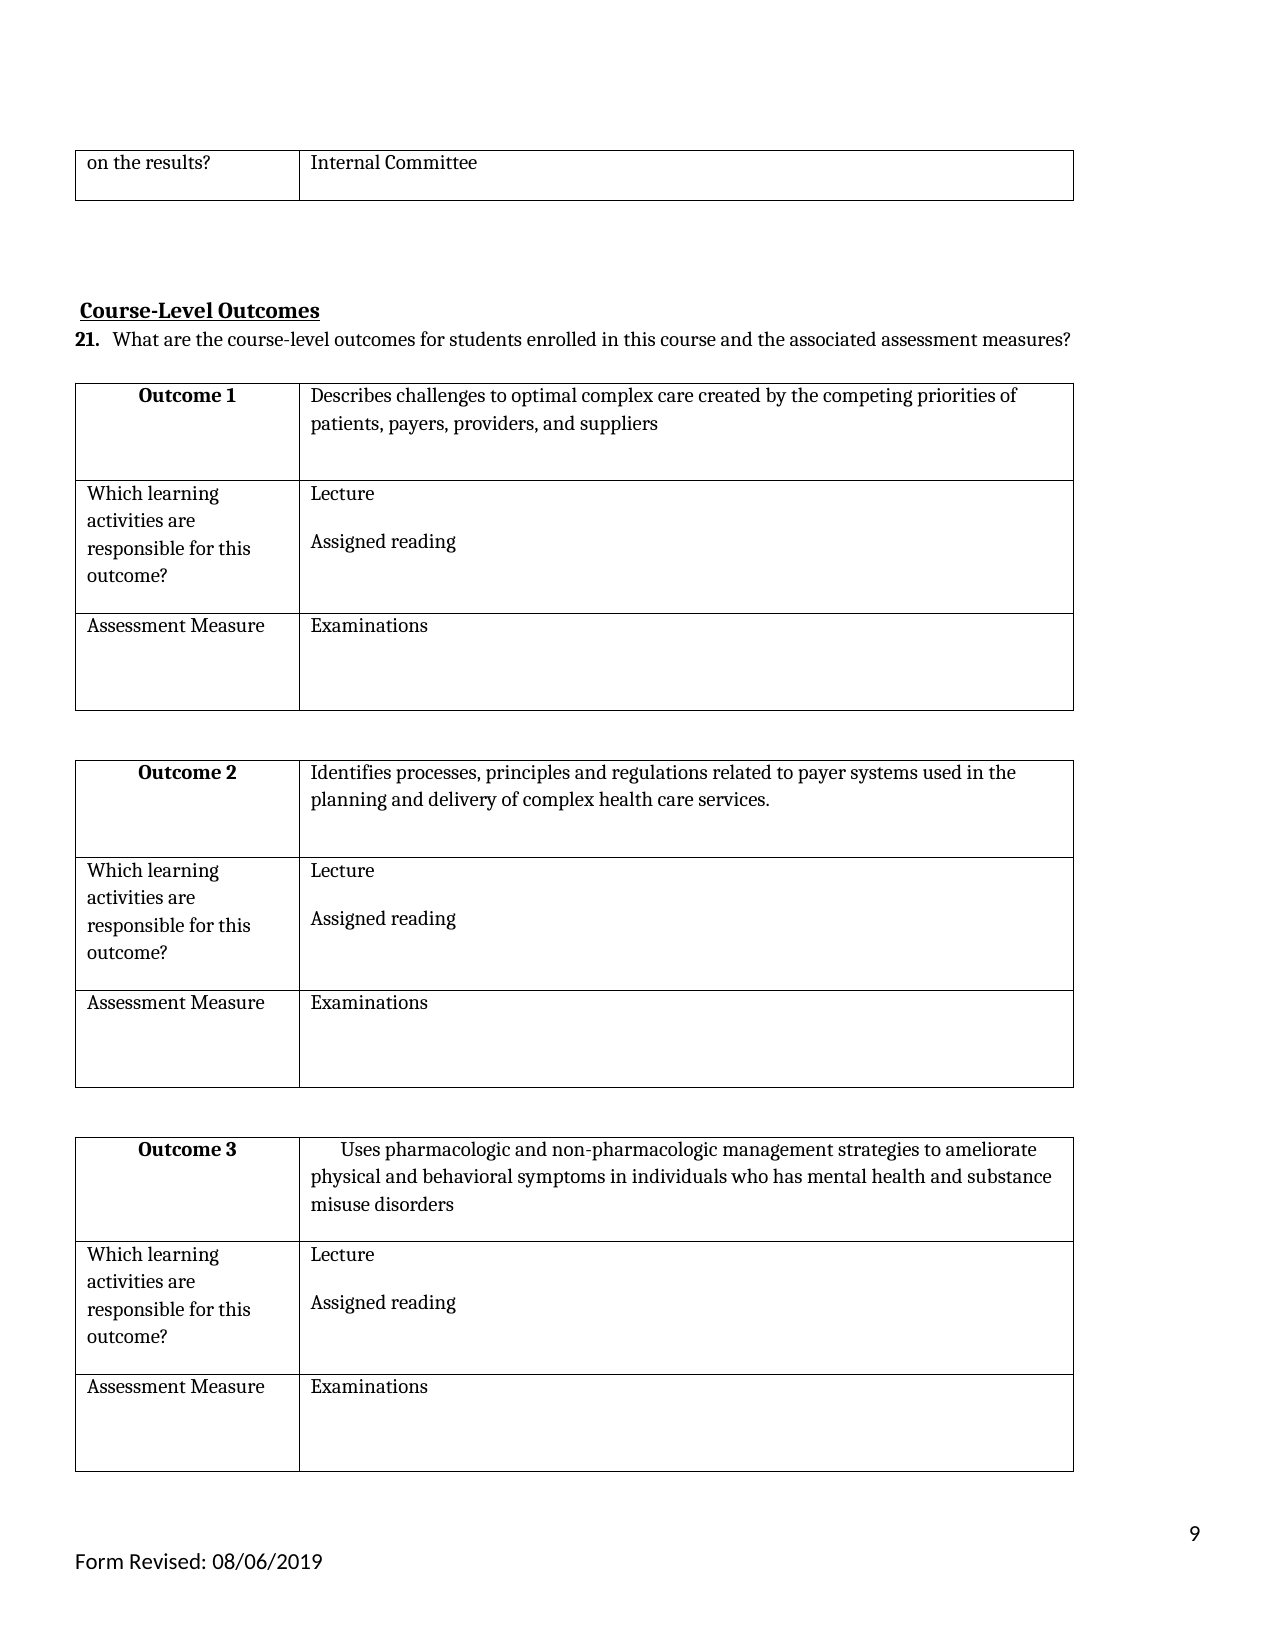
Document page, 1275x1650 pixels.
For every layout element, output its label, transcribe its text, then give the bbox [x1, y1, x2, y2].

text Course-Level Outcomes [75, 297, 1200, 324]
table_header Outcome 1 [76, 384, 299, 480]
table_cell Assessment Measure [76, 991, 299, 1087]
table_cell Which learning activities are responsible for this outcome? [76, 481, 299, 612]
table_cell Examinations [300, 991, 1073, 1087]
table_cell Examinations [300, 1375, 1073, 1471]
table_header Describes challenges to optimal complex care created by the competing priorities of patients, payers, providers, and suppliers [300, 384, 1073, 480]
table_cell Lecture Assigned reading [300, 481, 1073, 612]
table_header Outcome 2 [76, 761, 299, 857]
table_header Identifies processes, principles and regulations related to payer systems used in the planning and delivery of complex health care services. [300, 761, 1073, 857]
table_cell Which learning activities are responsible for this outcome? [76, 1242, 299, 1373]
table_header Uses pharmacologic and non-pharmacologic management strategies to ameliorate physical and behavioral symptoms in individuals who has mental health and substance misuse disorders [300, 1138, 1073, 1241]
table_cell Examinations [300, 614, 1073, 710]
table_cell Assessment Measure [76, 1375, 299, 1471]
table_cell Lecture Assigned reading [300, 1242, 1073, 1373]
table_header Outcome 3 [76, 1138, 299, 1241]
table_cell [76, 151, 299, 200]
table_cell Lecture Assigned reading [300, 858, 1073, 989]
table_cell Assessment Measure [76, 614, 299, 710]
table_cell Which learning activities are responsible for this outcome? [76, 858, 299, 989]
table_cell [300, 151, 1073, 200]
list What are the course-level outcomes for students enrolled in this course and the associated assessment measures? [75, 328, 1200, 352]
